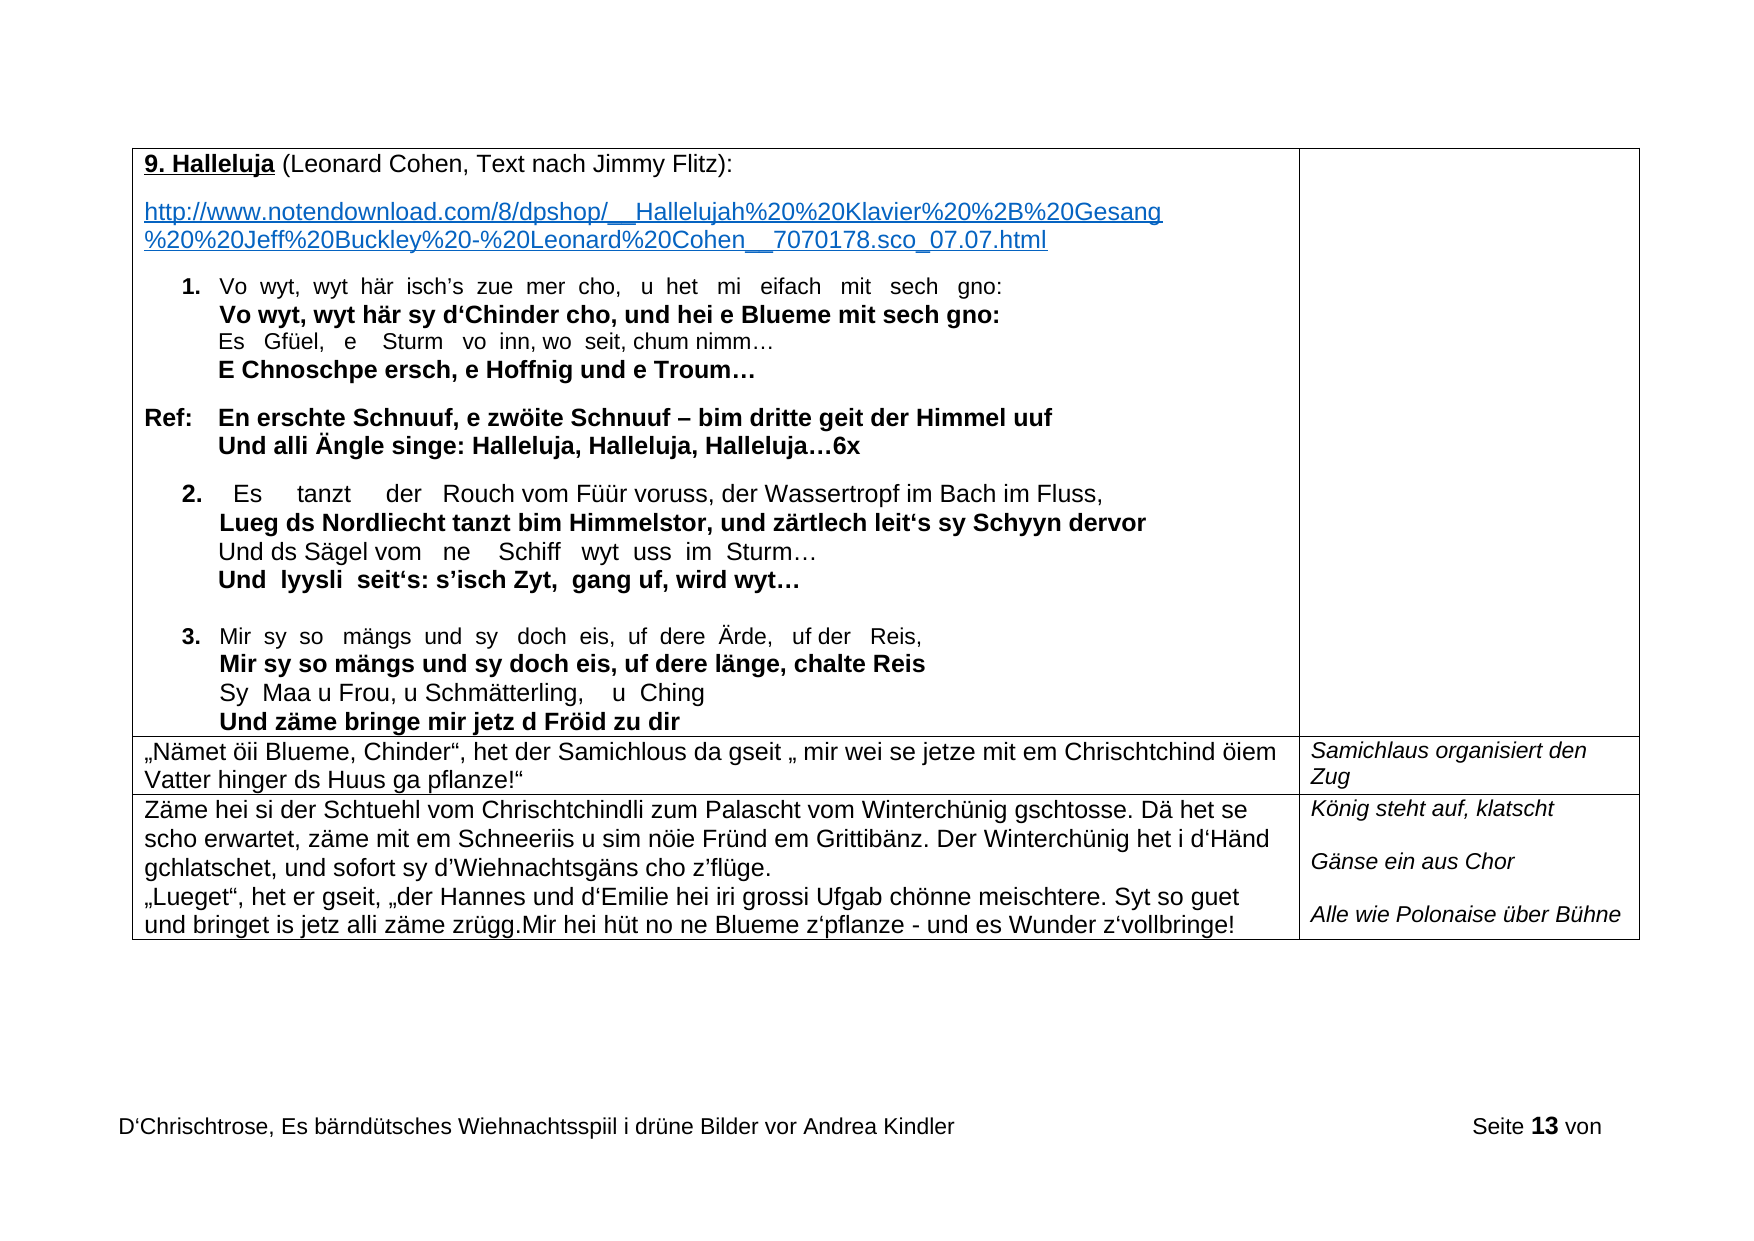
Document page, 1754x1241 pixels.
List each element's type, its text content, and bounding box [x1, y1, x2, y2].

table_cell 9. Halleluja (Leonard Cohen, Text nach Jimmy Flitz): http://www.notendownload.com/8/dpshop/__Hallelujah%20%20Klavier%20%2B%20Gesang%20%20Jeff%20Buckley%20-%20Leonard%20Cohen__7070178.sco_07.07.html Vo wyt, wyt här isch’s zue mer cho, u het mi eifach mit sech gno: Vo wyt, wyt här sy d‘Chinder cho, und hei e Blueme mit sech gno: Es Gfüel, e Sturm vo inn, wo seit, chum nimm… E Chnoschpe ersch, e Hoffnig und e Troum… Ref: En erschte Schnuuf, e zwöite Schnuuf – bim dritte geit der Himmel uuf Und alli Ängle singe: Halleluja, Halleluja, Halleluja…6x Es tanzt der Rouch vom Füür voruss, der Wassertropf im Bach im Fluss, Lueg ds Nordliecht tanzt bim Himmelstor, und zärtlech leit‘s sy Schyyn dervor Und ds Sägel vom ne Schiff wyt uss im Sturm… Und lyysli seit‘s: s’isch Zyt, gang uf, wird wyt… Mir sy so mängs und sy doch eis, uf dere Ärde, uf der Reis, Mir sy so mängs und sy doch eis, uf dere länge, chalte Reis Sy Maa u Frou, u Schmätterling, u Ching Und zäme bringe mir jetz d Fröid zu dir [133, 149, 1299, 736]
table_cell [1300, 149, 1639, 736]
table_cell „Nämet öii Blueme, Chinder“, het der Samichlous da gseit „ mir wei se jetze mit em Chrischtchind öiem Vatter hinger ds Huus ga pflanze!“ [133, 737, 1299, 794]
table_cell Zäme hei si der Schtuehl vom Chrischtchindli zum Palascht vom Winterchünig gschtosse. Dä het se scho erwartet, zäme mit em Schneeriis u sim nöie Fründ em Grittibänz. Der Winterchünig het i d‘Händ gchlatschet, und sofort sy d’Wiehnachtsgäns cho z’flüge. „Lueget“, het er gseit, „der Hannes und d‘Emilie hei iri grossi Ufgab chönne meischtere. Syt so guet und bringet is jetz alli zäme zrügg.Mir hei hüt no ne Blueme z‘pflanze - und es Wunder z‘vollbringe! [133, 795, 1299, 939]
table_cell Samichlaus organisiert den Zug [1300, 737, 1639, 794]
table_cell König steht auf, klatscht Gänse ein aus Chor Alle wie Polonaise über Bühne [1300, 795, 1639, 939]
